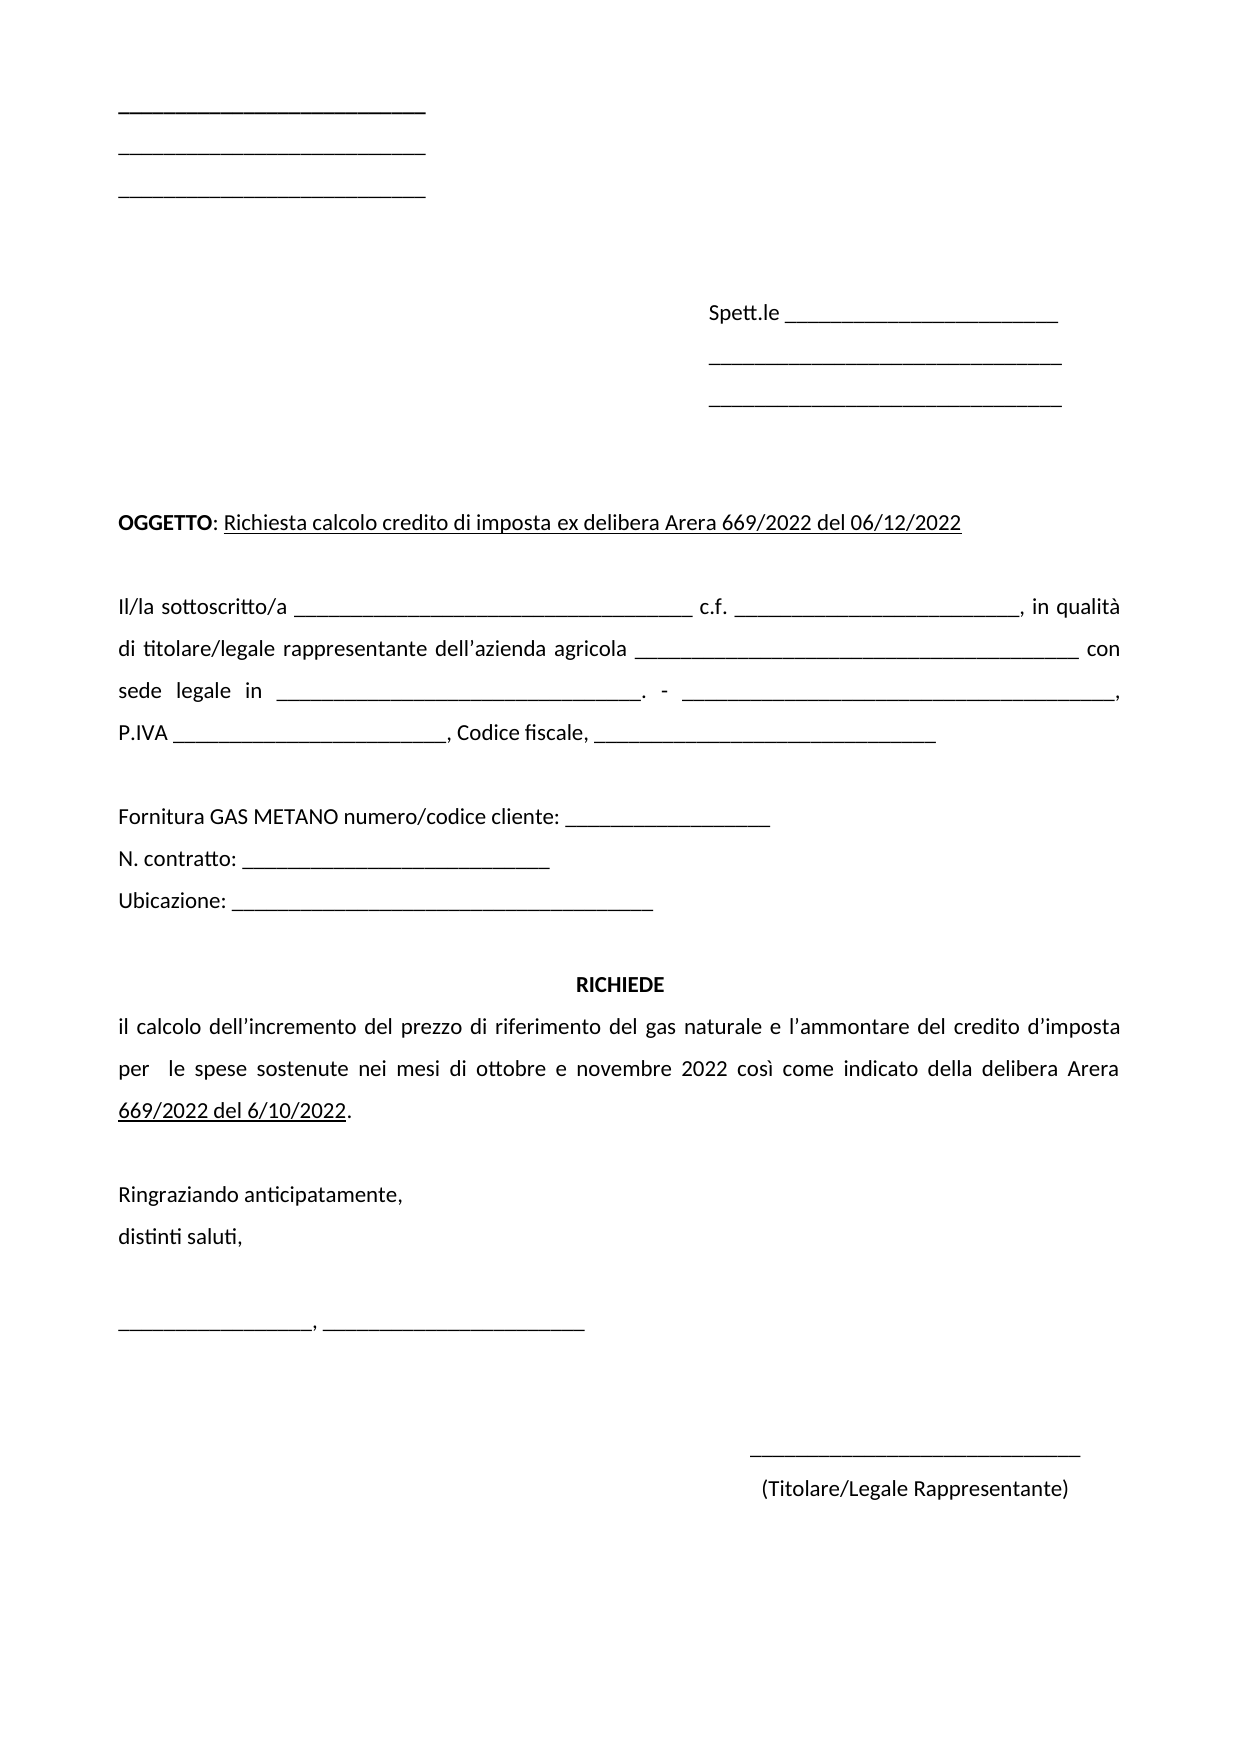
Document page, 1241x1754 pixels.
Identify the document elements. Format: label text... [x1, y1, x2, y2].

text il calcolo dell’incremento del prezzo di riferimento del gas naturale e l’ammontare del credito d’imposta per le spese sostenute nei mesi di ottobre e novembre 2022 così come indicato della delibera Arera 669/2022 del 6/10/2022. [118, 1012, 1122, 1124]
text distinti saluti, [118, 1222, 1122, 1250]
text Il/la sottoscritto/a ___________________________________ c.f. _________________________, in qualità di titolare/legale rappresentante dell’azienda agricola _______________________________________ con sede legale in ________________________________. - ______________________________________, P.IVA ________________________, Codice fiscale, ______________________________ [118, 592, 1122, 746]
text ___________________________ [118, 173, 1122, 201]
text (Titolare/Legale Rappresentante) [709, 1474, 1122, 1502]
text Fornitura GAS METANO numero/codice cliente: __________________ [118, 802, 1122, 830]
text Spett.le ________________________ [709, 298, 1122, 327]
text OGGETTO: Richiesta calcolo credito di imposta ex delibera Arera 669/2022 del 06/12/2022 [118, 508, 1122, 536]
text ___________________________ [118, 131, 1122, 159]
text N. contratto: ___________________________ [118, 844, 1122, 872]
text Ubicazione: _____________________________________ [118, 886, 1122, 914]
text Ringraziando anticipatamente, [118, 1180, 1122, 1208]
text _____________________________ [709, 1432, 1122, 1460]
text _______________________________ [709, 382, 1122, 411]
text ___________________________ [118, 89, 1122, 117]
text _________________, _______________________ [118, 1306, 1122, 1334]
text _______________________________ [709, 341, 1122, 368]
text RICHIEDE [118, 970, 1122, 998]
